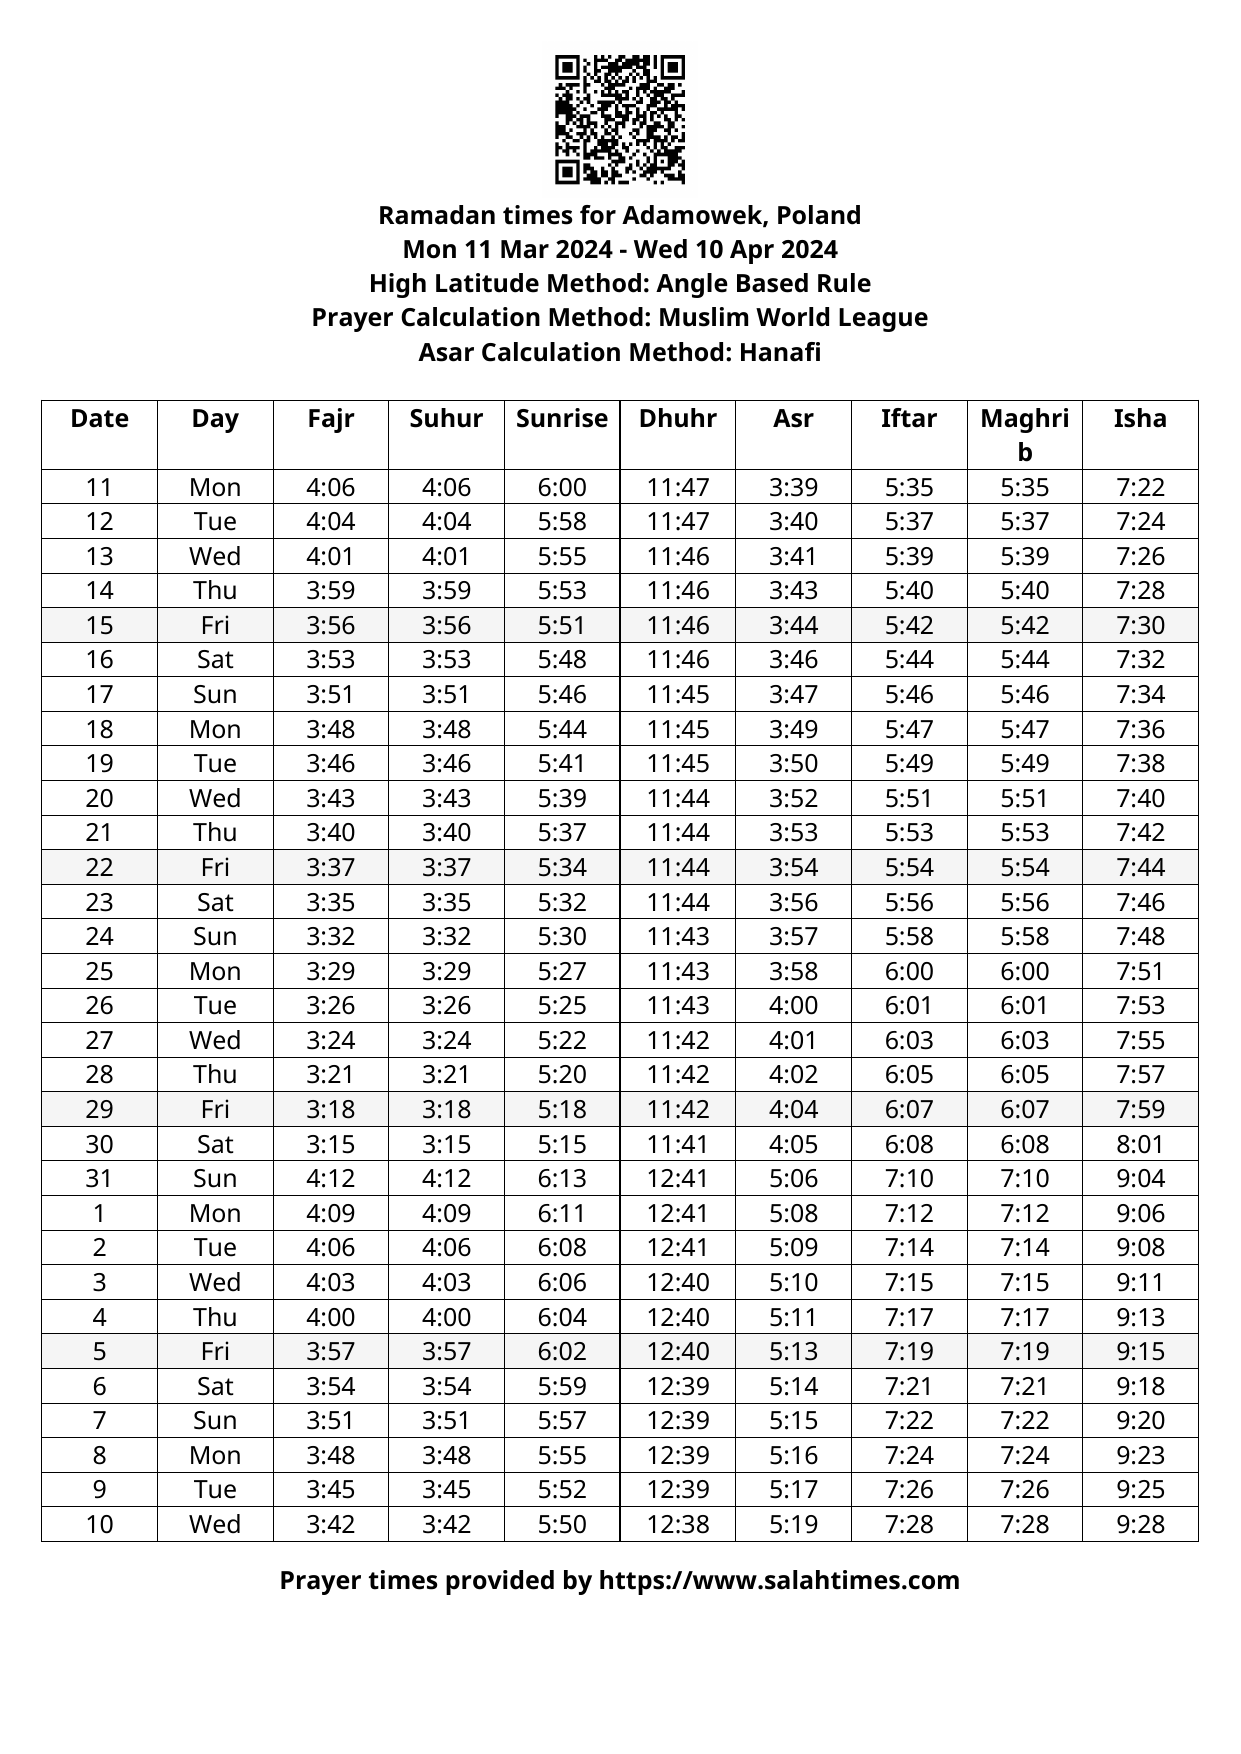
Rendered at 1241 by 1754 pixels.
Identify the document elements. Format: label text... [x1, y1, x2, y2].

table_cell 3:18 [389, 1092, 504, 1126]
table_cell 8 [42, 1438, 157, 1472]
table_cell 4:09 [389, 1196, 504, 1229]
table_cell 5:56 [852, 885, 967, 918]
table_cell 7:26 [852, 1473, 967, 1506]
table_cell 3:24 [389, 1023, 504, 1057]
table_cell 3:51 [274, 677, 388, 711]
table_cell 9:08 [1083, 1231, 1198, 1264]
table_cell 5:49 [852, 746, 967, 780]
table_cell 11:45 [621, 677, 735, 711]
table_cell 3:59 [274, 574, 388, 607]
table_cell 3:32 [274, 919, 388, 953]
table_cell 5:08 [736, 1196, 851, 1229]
table_cell 9:11 [1083, 1265, 1198, 1299]
text Mon 11 Mar 2024 - Wed 10 Apr 2024 [42, 232, 1198, 266]
table_cell 3:26 [389, 989, 504, 1022]
table_cell Mon [158, 1196, 273, 1229]
table_cell 5:44 [852, 643, 967, 676]
table_cell 6:05 [852, 1058, 967, 1091]
table_cell 7:22 [1083, 470, 1198, 503]
table_cell 3:21 [389, 1058, 504, 1091]
table_cell Wed [158, 539, 273, 572]
table_cell 5:58 [968, 919, 1082, 953]
table_cell 6:07 [968, 1092, 1082, 1126]
table_cell 5:35 [852, 470, 967, 503]
table_cell 3:39 [736, 470, 851, 503]
table_cell 5:49 [968, 746, 1082, 780]
table_cell 3:46 [274, 746, 388, 780]
table_cell 5:11 [736, 1300, 851, 1333]
table_cell 7:10 [852, 1161, 967, 1195]
table_cell 7:28 [1083, 574, 1198, 607]
table_cell 7:24 [852, 1438, 967, 1472]
table_cell 4:03 [274, 1265, 388, 1299]
table_cell 11:43 [621, 989, 735, 1022]
table_cell 22 [42, 850, 157, 884]
table_cell 12:39 [621, 1438, 735, 1472]
table_cell 6:04 [505, 1300, 619, 1333]
table_cell Wed [158, 1023, 273, 1057]
table_cell 3:45 [389, 1473, 504, 1506]
table_header Asr [736, 401, 851, 469]
table_cell 5:55 [505, 539, 619, 572]
table_cell 3:54 [389, 1369, 504, 1402]
picture [542, 41, 699, 198]
table_cell 12:41 [621, 1231, 735, 1264]
table_cell 11:41 [621, 1127, 735, 1160]
text Ramadan times for Adamowek, Poland [42, 198, 1198, 232]
table_cell 5:14 [736, 1369, 851, 1402]
table_cell Wed [158, 1507, 273, 1541]
table_cell Sat [158, 885, 273, 918]
table_cell 5:37 [968, 504, 1082, 538]
table_cell 6:00 [505, 470, 619, 503]
table_cell 4:09 [274, 1196, 388, 1229]
table_cell 3:46 [389, 746, 504, 780]
table_cell 5:30 [505, 919, 619, 953]
table_cell 7:14 [852, 1231, 967, 1264]
table_cell Fri [158, 608, 273, 642]
table_header Fajr [274, 401, 388, 469]
table_cell 3:40 [274, 816, 388, 849]
table_cell 5:53 [852, 816, 967, 849]
table_cell Thu [158, 1058, 273, 1091]
table_cell 8:01 [1083, 1127, 1198, 1160]
table_cell 12:38 [621, 1507, 735, 1541]
table_cell 7:14 [968, 1231, 1082, 1264]
table_cell 2 [42, 1231, 157, 1264]
table_cell 5:15 [505, 1127, 619, 1160]
table_cell 4:06 [274, 470, 388, 503]
table_cell 7:55 [1083, 1023, 1198, 1057]
table_cell Mon [158, 712, 273, 745]
table_cell 5:46 [968, 677, 1082, 711]
table_cell 6:11 [505, 1196, 619, 1229]
table_cell 3:46 [736, 643, 851, 676]
table_cell 11:46 [621, 539, 735, 572]
table_cell 5:16 [736, 1438, 851, 1472]
table_cell 5:39 [505, 781, 619, 814]
table_cell 9:13 [1083, 1300, 1198, 1333]
table_cell 5:25 [505, 989, 619, 1022]
table_cell 9 [42, 1473, 157, 1506]
table_cell 5:53 [968, 816, 1082, 849]
table_cell 7:57 [1083, 1058, 1198, 1091]
table_cell 7:53 [1083, 989, 1198, 1022]
table_cell Fri [158, 1092, 273, 1126]
table_cell 5:27 [505, 954, 619, 987]
table_cell 5:57 [505, 1404, 619, 1437]
table_cell Sun [158, 919, 273, 953]
table_cell 11:46 [621, 643, 735, 676]
table_cell 11:43 [621, 919, 735, 953]
table_cell 5:59 [505, 1369, 619, 1402]
table_cell 7:34 [1083, 677, 1198, 711]
table_cell 3:59 [389, 574, 504, 607]
table_cell 6:08 [505, 1231, 619, 1264]
table_cell 3:57 [389, 1334, 504, 1368]
table_cell 7:15 [968, 1265, 1082, 1299]
table_cell Sat [158, 1369, 273, 1402]
table_cell 3:29 [274, 954, 388, 987]
table_cell 4:12 [389, 1161, 504, 1195]
table_cell Tue [158, 989, 273, 1022]
table_cell 5:19 [736, 1507, 851, 1541]
table_cell Tue [158, 1231, 273, 1264]
table_cell 6:08 [852, 1127, 967, 1160]
table_cell 7:22 [968, 1404, 1082, 1437]
table_cell 5:58 [505, 504, 619, 538]
table_cell 4:00 [389, 1300, 504, 1333]
table_cell 5:58 [852, 919, 967, 953]
table_cell 12:41 [621, 1161, 735, 1195]
table_cell 5:40 [852, 574, 967, 607]
table_header Iftar [852, 401, 967, 469]
table_cell 7:19 [968, 1334, 1082, 1368]
table_cell 7:17 [852, 1300, 967, 1333]
table_cell 27 [42, 1023, 157, 1057]
table_cell 7:28 [852, 1507, 967, 1541]
table_cell 4:00 [274, 1300, 388, 1333]
table_cell Tue [158, 746, 273, 780]
table_cell 7:48 [1083, 919, 1198, 953]
table_cell Fri [158, 1334, 273, 1368]
table_cell 12:41 [621, 1196, 735, 1229]
table_cell 29 [42, 1092, 157, 1126]
table_cell 16 [42, 643, 157, 676]
table_cell 3:57 [736, 919, 851, 953]
table_cell 5:55 [505, 1438, 619, 1472]
table_cell 7:17 [968, 1300, 1082, 1333]
table_cell 9:15 [1083, 1334, 1198, 1368]
table_cell 3:40 [736, 504, 851, 538]
table_cell 5:22 [505, 1023, 619, 1057]
table_header Sunrise [505, 401, 619, 469]
text High Latitude Method: Angle Based Rule [42, 266, 1198, 300]
table_cell 12:39 [621, 1473, 735, 1506]
table_cell 6:02 [505, 1334, 619, 1368]
table_cell 9:20 [1083, 1404, 1198, 1437]
table_cell 5:51 [968, 781, 1082, 814]
table_cell 5:46 [505, 677, 619, 711]
table_cell 5:42 [968, 608, 1082, 642]
table_cell 3:43 [389, 781, 504, 814]
table_cell Sun [158, 1161, 273, 1195]
table_cell 7:12 [968, 1196, 1082, 1229]
table_cell 12 [42, 504, 157, 538]
table_cell 18 [42, 712, 157, 745]
table_cell 3:35 [274, 885, 388, 918]
table_cell 11:47 [621, 504, 735, 538]
table_cell 9:04 [1083, 1161, 1198, 1195]
table_cell 3:56 [736, 885, 851, 918]
table_cell 3:40 [389, 816, 504, 849]
table_header Day [158, 401, 273, 469]
table_cell 3:48 [274, 712, 388, 745]
table_cell 3:15 [274, 1127, 388, 1160]
table_cell 7:51 [1083, 954, 1198, 987]
table_cell 7:40 [1083, 781, 1198, 814]
table_cell 11:45 [621, 746, 735, 780]
table_cell 11:45 [621, 712, 735, 745]
table_cell 3:29 [389, 954, 504, 987]
table_cell 3:41 [736, 539, 851, 572]
table_header Isha [1083, 401, 1198, 469]
table_cell Fri [158, 850, 273, 884]
table_cell 9:06 [1083, 1196, 1198, 1229]
table_cell 30 [42, 1127, 157, 1160]
table_cell 26 [42, 989, 157, 1022]
table_cell 3:48 [274, 1438, 388, 1472]
table_cell Thu [158, 1300, 273, 1333]
table_cell Sat [158, 1127, 273, 1160]
table_cell 5:34 [505, 850, 619, 884]
table_cell 3:24 [274, 1023, 388, 1057]
table_cell 3:53 [736, 816, 851, 849]
table_cell 6:03 [968, 1023, 1082, 1057]
table_cell 20 [42, 781, 157, 814]
table_cell 7:21 [852, 1369, 967, 1402]
table_cell 6:00 [852, 954, 967, 987]
table_cell 3:54 [736, 850, 851, 884]
table_cell 3:52 [736, 781, 851, 814]
table_cell 5:15 [736, 1404, 851, 1437]
table_cell 5:40 [968, 574, 1082, 607]
table_cell 5:39 [968, 539, 1082, 572]
table_cell 11:43 [621, 954, 735, 987]
table_cell 19 [42, 746, 157, 780]
table_cell 3:35 [389, 885, 504, 918]
table_cell 5:52 [505, 1473, 619, 1506]
table_cell 7:15 [852, 1265, 967, 1299]
table_cell Sat [158, 643, 273, 676]
table_cell 11:46 [621, 608, 735, 642]
table_cell 11:47 [621, 470, 735, 503]
table_cell 7:32 [1083, 643, 1198, 676]
table_cell 10 [42, 1507, 157, 1541]
table_header Date [42, 401, 157, 469]
table_cell 3:54 [274, 1369, 388, 1402]
table_cell 6:00 [968, 954, 1082, 987]
table_cell 7:38 [1083, 746, 1198, 780]
table_cell 5:39 [852, 539, 967, 572]
table_cell 11:44 [621, 781, 735, 814]
table_cell 7:22 [852, 1404, 967, 1437]
table_cell 3:51 [274, 1404, 388, 1437]
table_cell Wed [158, 1265, 273, 1299]
table_cell 5:46 [852, 677, 967, 711]
table_cell 3:44 [736, 608, 851, 642]
table_cell 5:41 [505, 746, 619, 780]
table_cell 4:03 [389, 1265, 504, 1299]
table_cell 4:01 [274, 539, 388, 572]
table_cell 7:28 [968, 1507, 1082, 1541]
table_header Maghrib [968, 401, 1082, 469]
table_cell 5:47 [852, 712, 967, 745]
table_cell 3:21 [274, 1058, 388, 1091]
table_cell 3 [42, 1265, 157, 1299]
table_header Dhuhr [621, 401, 735, 469]
table_cell 12:40 [621, 1334, 735, 1368]
table_cell 7:44 [1083, 850, 1198, 884]
table_cell 6:07 [852, 1092, 967, 1126]
table_cell 6:03 [852, 1023, 967, 1057]
table_cell 5:18 [505, 1092, 619, 1126]
table_cell 5:37 [505, 816, 619, 849]
table_cell 28 [42, 1058, 157, 1091]
table_cell 5:06 [736, 1161, 851, 1195]
table_cell Mon [158, 954, 273, 987]
table_cell 5:10 [736, 1265, 851, 1299]
text Asar Calculation Method: Hanafi [42, 334, 1198, 368]
table_cell Sun [158, 1404, 273, 1437]
table_cell 21 [42, 816, 157, 849]
table_cell 4:04 [736, 1092, 851, 1126]
table_cell 5:42 [852, 608, 967, 642]
table_cell 13 [42, 539, 157, 572]
table_cell 5:50 [505, 1507, 619, 1541]
table_cell 4:00 [736, 989, 851, 1022]
table_cell 4:02 [736, 1058, 851, 1091]
table_cell 3:51 [389, 1404, 504, 1437]
table_cell 7:30 [1083, 608, 1198, 642]
table_cell 3:43 [736, 574, 851, 607]
table_cell 6:06 [505, 1265, 619, 1299]
table_cell 3:56 [389, 608, 504, 642]
table_cell Wed [158, 781, 273, 814]
table_cell 4:12 [274, 1161, 388, 1195]
table_cell 1 [42, 1196, 157, 1229]
table_cell 5:09 [736, 1231, 851, 1264]
table_header Suhur [389, 401, 504, 469]
table_cell 5:17 [736, 1473, 851, 1506]
table_cell 3:50 [736, 746, 851, 780]
table_cell 7:19 [852, 1334, 967, 1368]
table_cell Sun [158, 677, 273, 711]
table_cell 3:48 [389, 712, 504, 745]
table_cell 7:24 [1083, 504, 1198, 538]
table_cell 6:01 [852, 989, 967, 1022]
table_cell 7:26 [1083, 539, 1198, 572]
table_cell 3:56 [274, 608, 388, 642]
table_cell 11:44 [621, 850, 735, 884]
table_cell 3:37 [389, 850, 504, 884]
table_cell 11:44 [621, 816, 735, 849]
table_cell 4:01 [736, 1023, 851, 1057]
table_cell 6 [42, 1369, 157, 1402]
table_cell 3:37 [274, 850, 388, 884]
table_cell 3:51 [389, 677, 504, 711]
table_cell 11:42 [621, 1058, 735, 1091]
table_cell 7:26 [968, 1473, 1082, 1506]
table_cell 5:53 [505, 574, 619, 607]
table_cell 7:59 [1083, 1092, 1198, 1126]
table_cell 3:47 [736, 677, 851, 711]
text Prayer times provided by https://www.salahtimes.com [42, 1563, 1198, 1597]
table_cell 3:53 [389, 643, 504, 676]
table_cell Mon [158, 1438, 273, 1472]
table_cell 4:04 [389, 504, 504, 538]
table_cell 11:42 [621, 1092, 735, 1126]
table_cell 4:06 [389, 1231, 504, 1264]
table_cell 25 [42, 954, 157, 987]
table_cell 14 [42, 574, 157, 607]
table_cell 4:01 [389, 539, 504, 572]
table_cell 5:37 [852, 504, 967, 538]
table_cell 11:46 [621, 574, 735, 607]
table_cell 11:42 [621, 1023, 735, 1057]
table_cell 6:01 [968, 989, 1082, 1022]
table_cell Tue [158, 504, 273, 538]
table_cell 5:20 [505, 1058, 619, 1091]
table_cell 7:21 [968, 1369, 1082, 1402]
table_cell 17 [42, 677, 157, 711]
table_cell 3:26 [274, 989, 388, 1022]
table_cell 5:51 [852, 781, 967, 814]
table_cell 7:12 [852, 1196, 967, 1229]
table_cell 5:54 [852, 850, 967, 884]
table_cell 9:23 [1083, 1438, 1198, 1472]
table_cell 3:58 [736, 954, 851, 987]
table_cell 4:06 [274, 1231, 388, 1264]
table_cell 9:18 [1083, 1369, 1198, 1402]
table_cell 9:28 [1083, 1507, 1198, 1541]
table_cell 4:04 [274, 504, 388, 538]
table_cell 11:44 [621, 885, 735, 918]
table_cell 7:46 [1083, 885, 1198, 918]
table_cell 6:08 [968, 1127, 1082, 1160]
table_cell 5:44 [968, 643, 1082, 676]
table_cell Thu [158, 574, 273, 607]
table_cell 5:54 [968, 850, 1082, 884]
table_cell 12:39 [621, 1369, 735, 1402]
table_cell 4:05 [736, 1127, 851, 1160]
table_cell 5:32 [505, 885, 619, 918]
table_cell 6:13 [505, 1161, 619, 1195]
table_cell 3:42 [274, 1507, 388, 1541]
table_cell 23 [42, 885, 157, 918]
table_cell 12:39 [621, 1404, 735, 1437]
table_cell 3:43 [274, 781, 388, 814]
table_cell 5:48 [505, 643, 619, 676]
table_cell Tue [158, 1473, 273, 1506]
table_cell 7 [42, 1404, 157, 1437]
table_cell 24 [42, 919, 157, 953]
table_cell 3:53 [274, 643, 388, 676]
table_cell 7:10 [968, 1161, 1082, 1195]
table_cell 15 [42, 608, 157, 642]
table_cell 5:13 [736, 1334, 851, 1368]
table_cell 12:40 [621, 1300, 735, 1333]
table_cell 5:56 [968, 885, 1082, 918]
table_cell 3:32 [389, 919, 504, 953]
table_cell 11 [42, 470, 157, 503]
table_cell 12:40 [621, 1265, 735, 1299]
table_cell 31 [42, 1161, 157, 1195]
table_cell 7:24 [968, 1438, 1082, 1472]
table_cell 6:05 [968, 1058, 1082, 1091]
table_cell 5:51 [505, 608, 619, 642]
table_cell 3:15 [389, 1127, 504, 1160]
table_cell 3:48 [389, 1438, 504, 1472]
table_cell 4 [42, 1300, 157, 1333]
table_cell 3:57 [274, 1334, 388, 1368]
table_cell 3:45 [274, 1473, 388, 1506]
table_cell 3:18 [274, 1092, 388, 1126]
table_cell 5:35 [968, 470, 1082, 503]
table_cell 3:49 [736, 712, 851, 745]
text Prayer Calculation Method: Muslim World League [42, 300, 1198, 334]
table_cell 9:25 [1083, 1473, 1198, 1506]
table_cell 5:47 [968, 712, 1082, 745]
table_cell 4:06 [389, 470, 504, 503]
table_cell Thu [158, 816, 273, 849]
table_cell 7:36 [1083, 712, 1198, 745]
table_cell 5:44 [505, 712, 619, 745]
table_cell 5 [42, 1334, 157, 1368]
table_cell 7:42 [1083, 816, 1198, 849]
table_cell Mon [158, 470, 273, 503]
table_cell 3:42 [389, 1507, 504, 1541]
